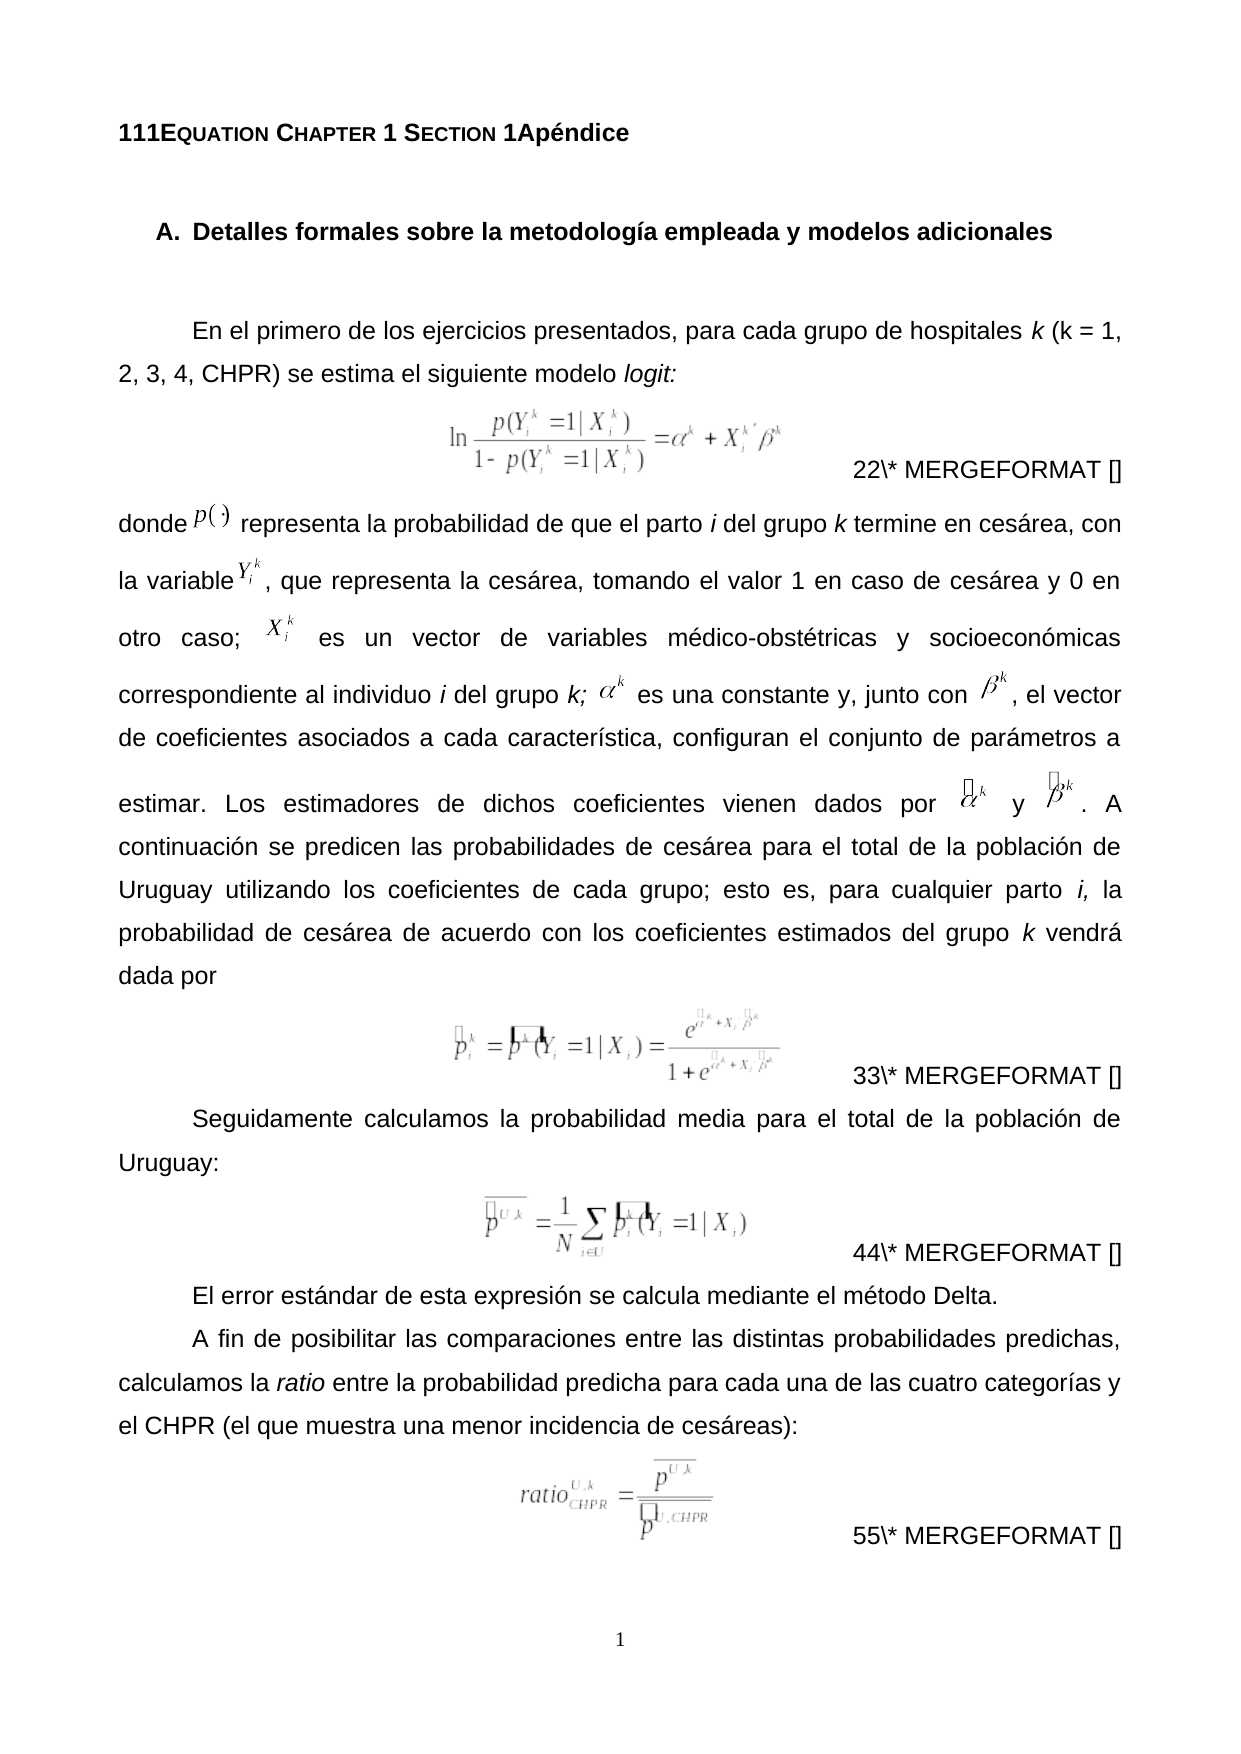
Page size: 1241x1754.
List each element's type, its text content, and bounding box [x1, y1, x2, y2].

text El error estándar de esta expresión se calcula mediante el método Delta. [118, 1281, 1122, 1310]
text Seguidamente calculamos la probabilidad media para el total de la población de Uruguay: [118, 1104, 1122, 1176]
text En el primero de los ejercicios presentados, para cada grupo de hospitales k (k = 1, 2, 3, 4, CHPR) se estima el siguiente modelo logit: [118, 316, 1122, 387]
list Detalles formales sobre la metodología empleada y modelos adicionales [155, 217, 1122, 246]
text A fin de posibilitar las comparaciones entre las distintas probabilidades predichas, calculamos la ratio entre la probabilidad predicha para cada una de las cuatro categorías y el CHPR (el que muestra una menor incidencia de cesáreas): [118, 1324, 1122, 1439]
text Apéndice [118, 118, 1122, 147]
text donde representa la probabilidad de que el parto i del grupo k termine en cesárea, con la variable, que representa la cesárea, tomando el valor 1 en caso de cesárea y 0 en otro caso; es un vector de variables médico-obstétricas y socioeconómicas correspondiente al individuo i del grupo k; es una constante y, junto con , el vector de coeficientes asociados a cada característica, configuran el conjunto de parámetros a estimar. Los estimadores de dichos coeficientes vienen dados por y . A continuación se predicen las probabilidades de cesárea para el total de la población de Uruguay utilizando los coeficientes de cada grupo; esto es, para cualquier parto i, la probabilidad de cesárea de acuerdo con los coeficientes estimados del grupo k vendrá dada por [118, 498, 1122, 990]
